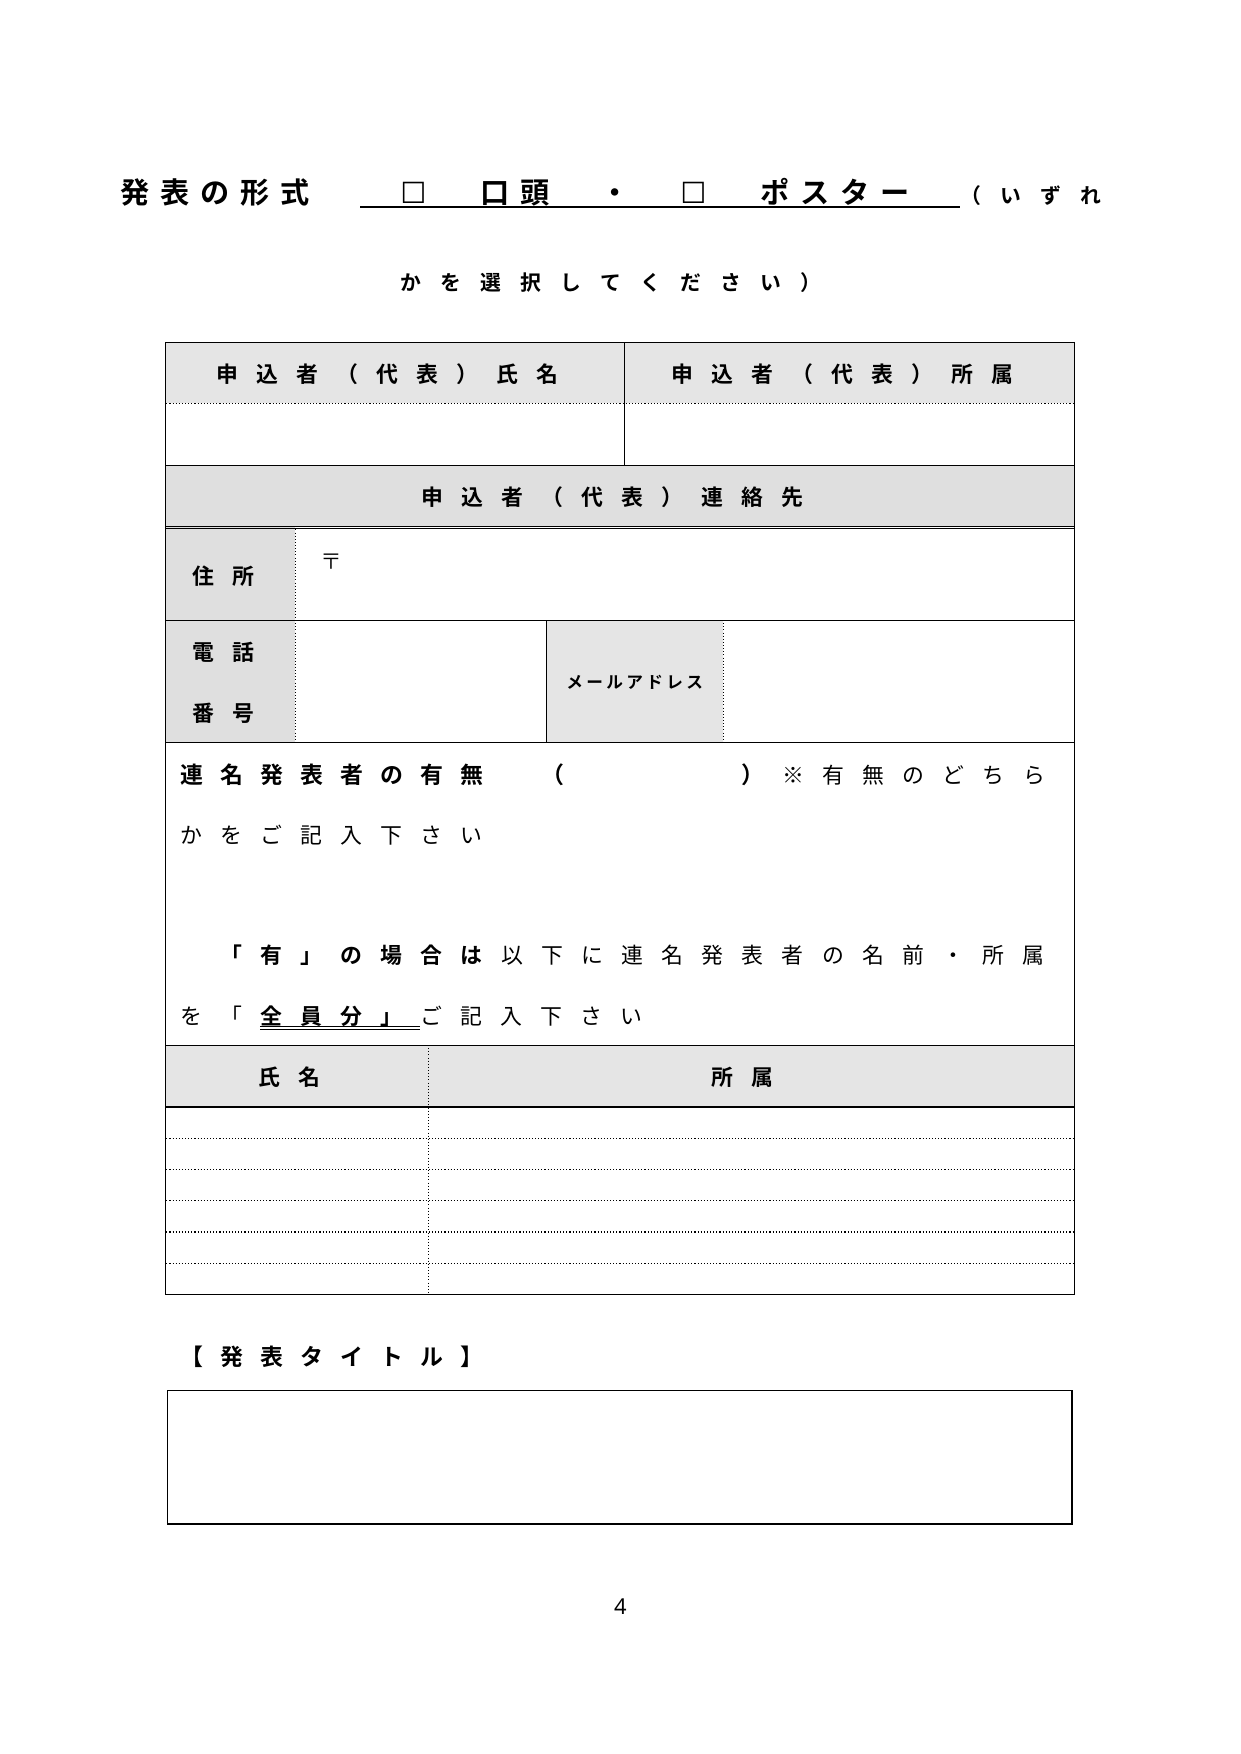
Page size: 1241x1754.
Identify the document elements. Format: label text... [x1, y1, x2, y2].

table_header 申込者（代表）氏名 [166, 343, 624, 403]
table_cell [166, 1138, 428, 1169]
table_cell メールアドレス [547, 621, 723, 742]
table_cell [625, 403, 1074, 465]
table_cell [166, 1169, 428, 1200]
text 【発表タイトル】 [120, 1325, 1120, 1386]
table_cell [428, 1200, 1074, 1231]
table_cell [428, 1263, 1074, 1294]
table_header 申込者（代表）所属 [625, 343, 1074, 403]
table_cell [724, 621, 1074, 742]
table_cell 住所 [166, 529, 295, 620]
table_cell [166, 1231, 428, 1263]
table_cell 申込者（代表）連絡先 [166, 466, 1074, 526]
table_cell [428, 1108, 1074, 1138]
table_cell 氏名 [166, 1046, 428, 1106]
table_cell 連名発表者の有無 （ ）※有無のどちらかをご記入下さい 「有」の場合は以下に連名発表者の名前・所属を「全員分」ご記入下さい [166, 743, 1074, 1045]
table_cell [166, 1108, 428, 1138]
table_cell 電話番号 [166, 621, 295, 742]
table_cell [428, 1138, 1074, 1169]
table_cell 所属 [428, 1046, 1074, 1106]
table_cell [428, 1169, 1074, 1200]
text 発表の形式 口頭 ・ ポスター （いずれかを選択してください） [120, 161, 1120, 297]
table_cell 〒 [295, 529, 1074, 620]
table_cell [428, 1231, 1074, 1263]
table_cell [166, 403, 624, 465]
table_cell [295, 621, 546, 742]
table_cell [166, 1200, 428, 1231]
table_cell [166, 1263, 428, 1294]
